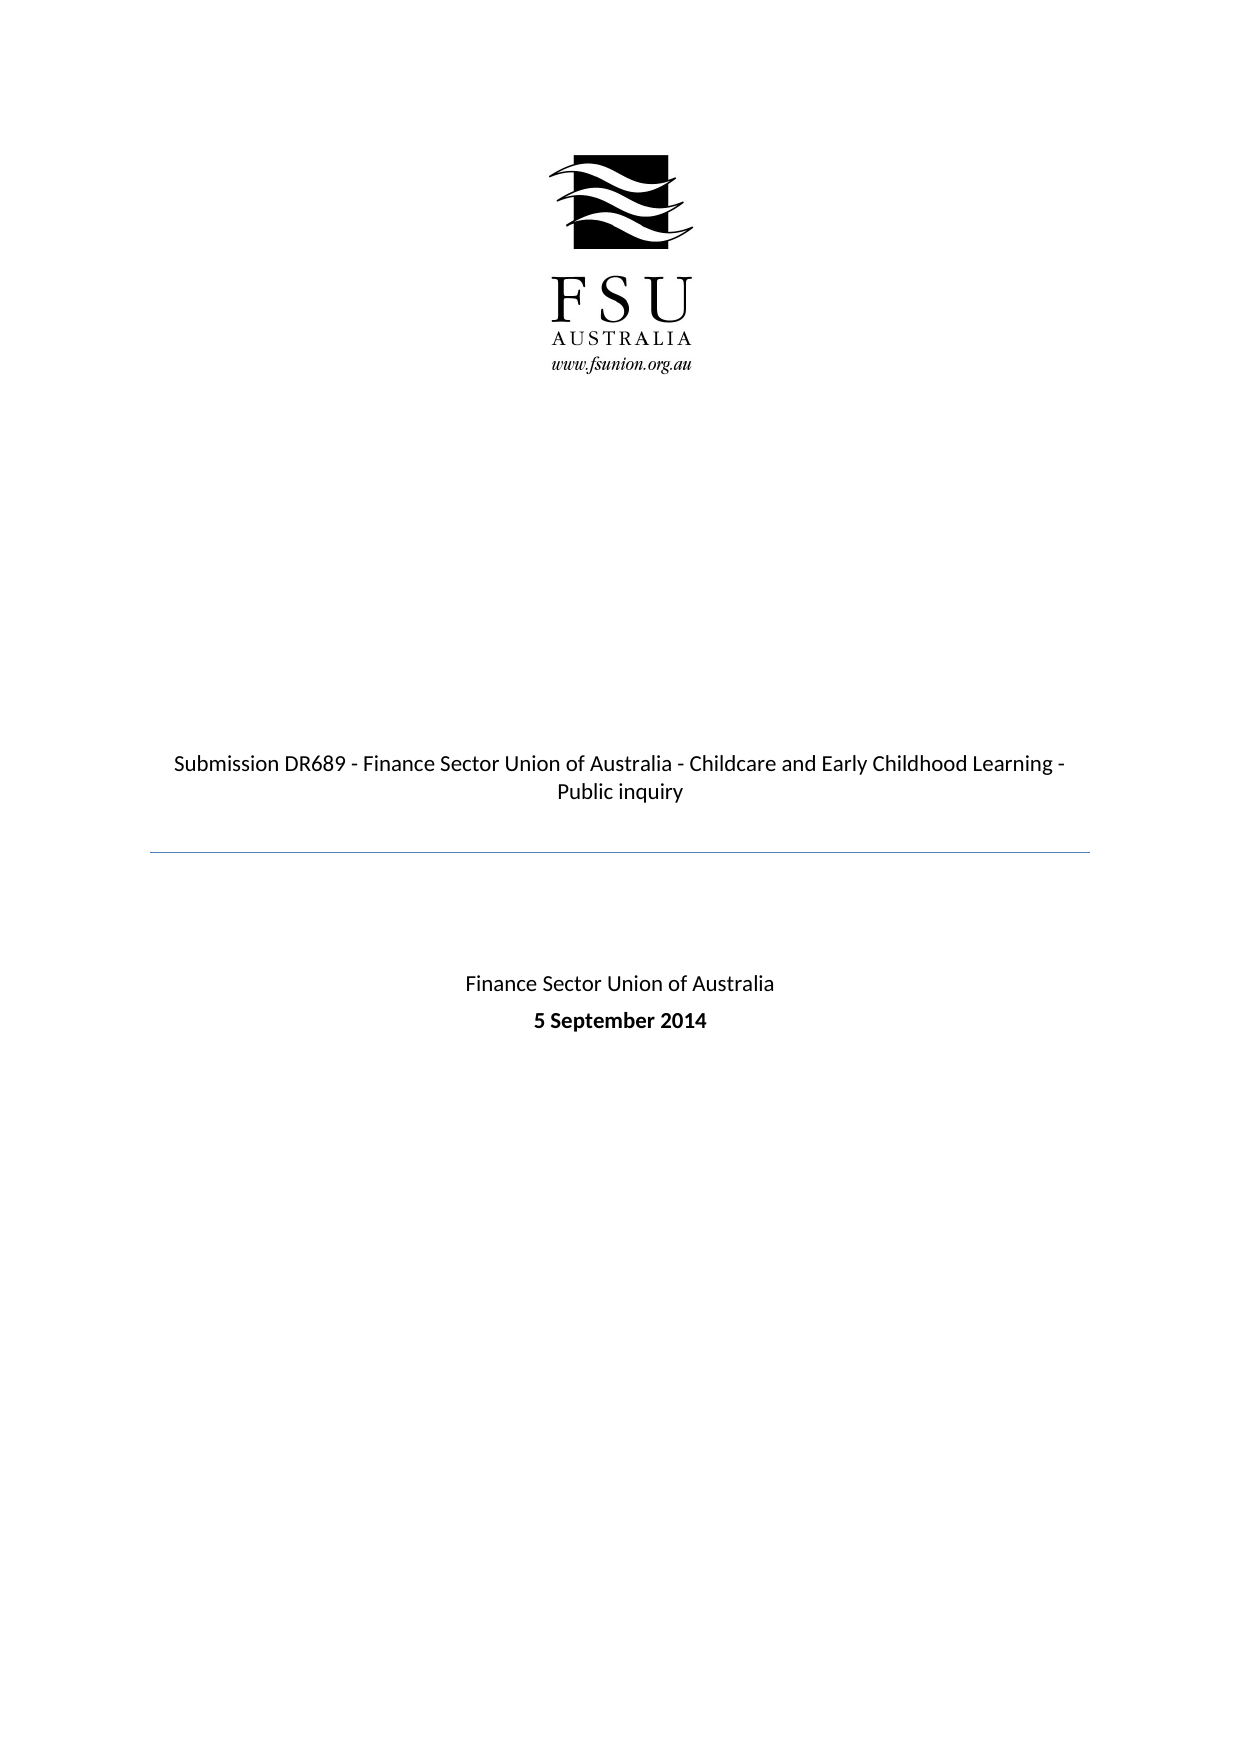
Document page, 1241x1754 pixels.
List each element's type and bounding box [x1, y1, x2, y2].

picture [545, 150, 695, 377]
